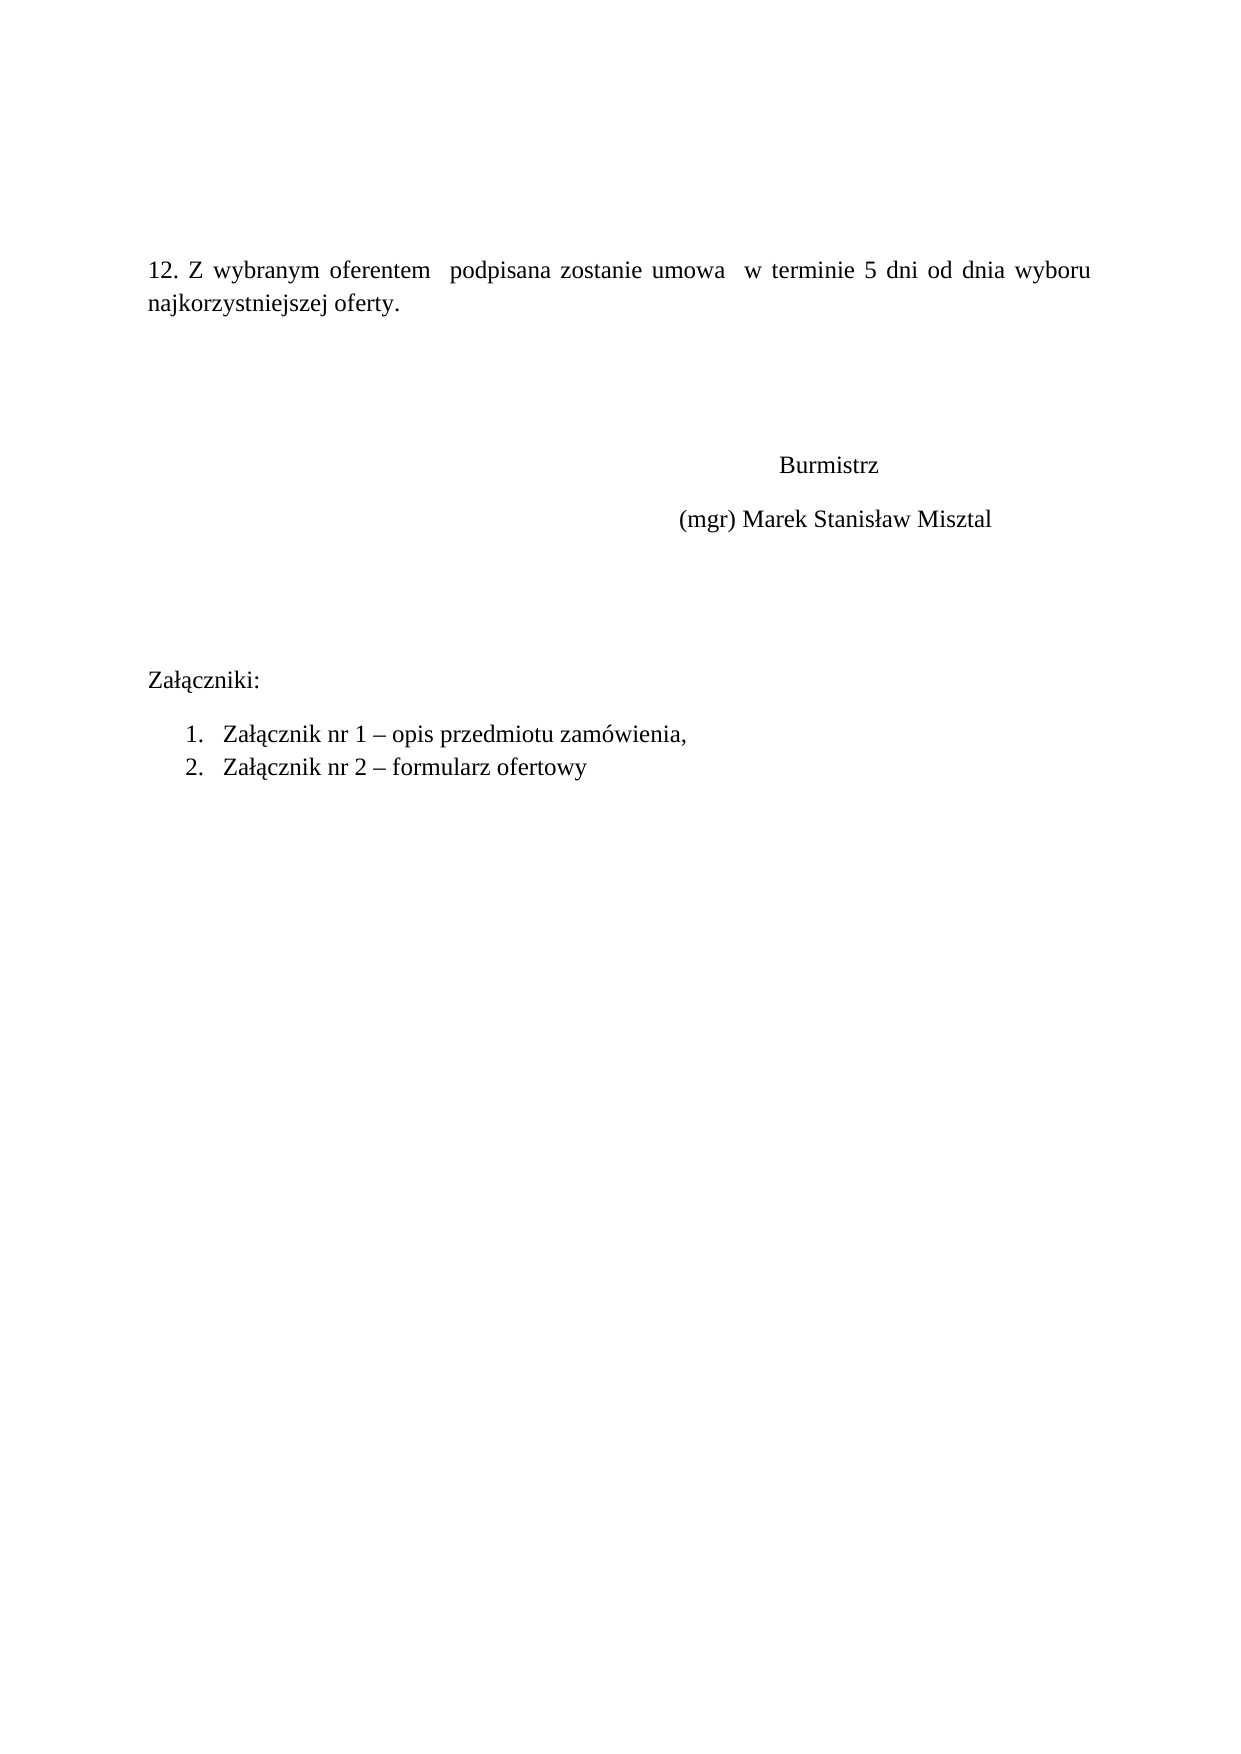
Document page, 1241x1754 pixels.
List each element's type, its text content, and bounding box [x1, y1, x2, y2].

text Burmistrz [148, 450, 1093, 479]
text Załączniki: [148, 665, 1093, 694]
list Załącznik nr 1 – opis przedmiotu zamówienia, [185, 719, 1093, 748]
text (mgr) Marek Stanisław Misztal [148, 504, 1093, 532]
list Załącznik nr 2 – formularz ofertowy [185, 752, 1093, 781]
text 12. Z wybranym oferentem podpisana zostanie umowa w terminie 5 dni od dnia wyboru najkorzystniejszej oferty. [148, 255, 1093, 317]
